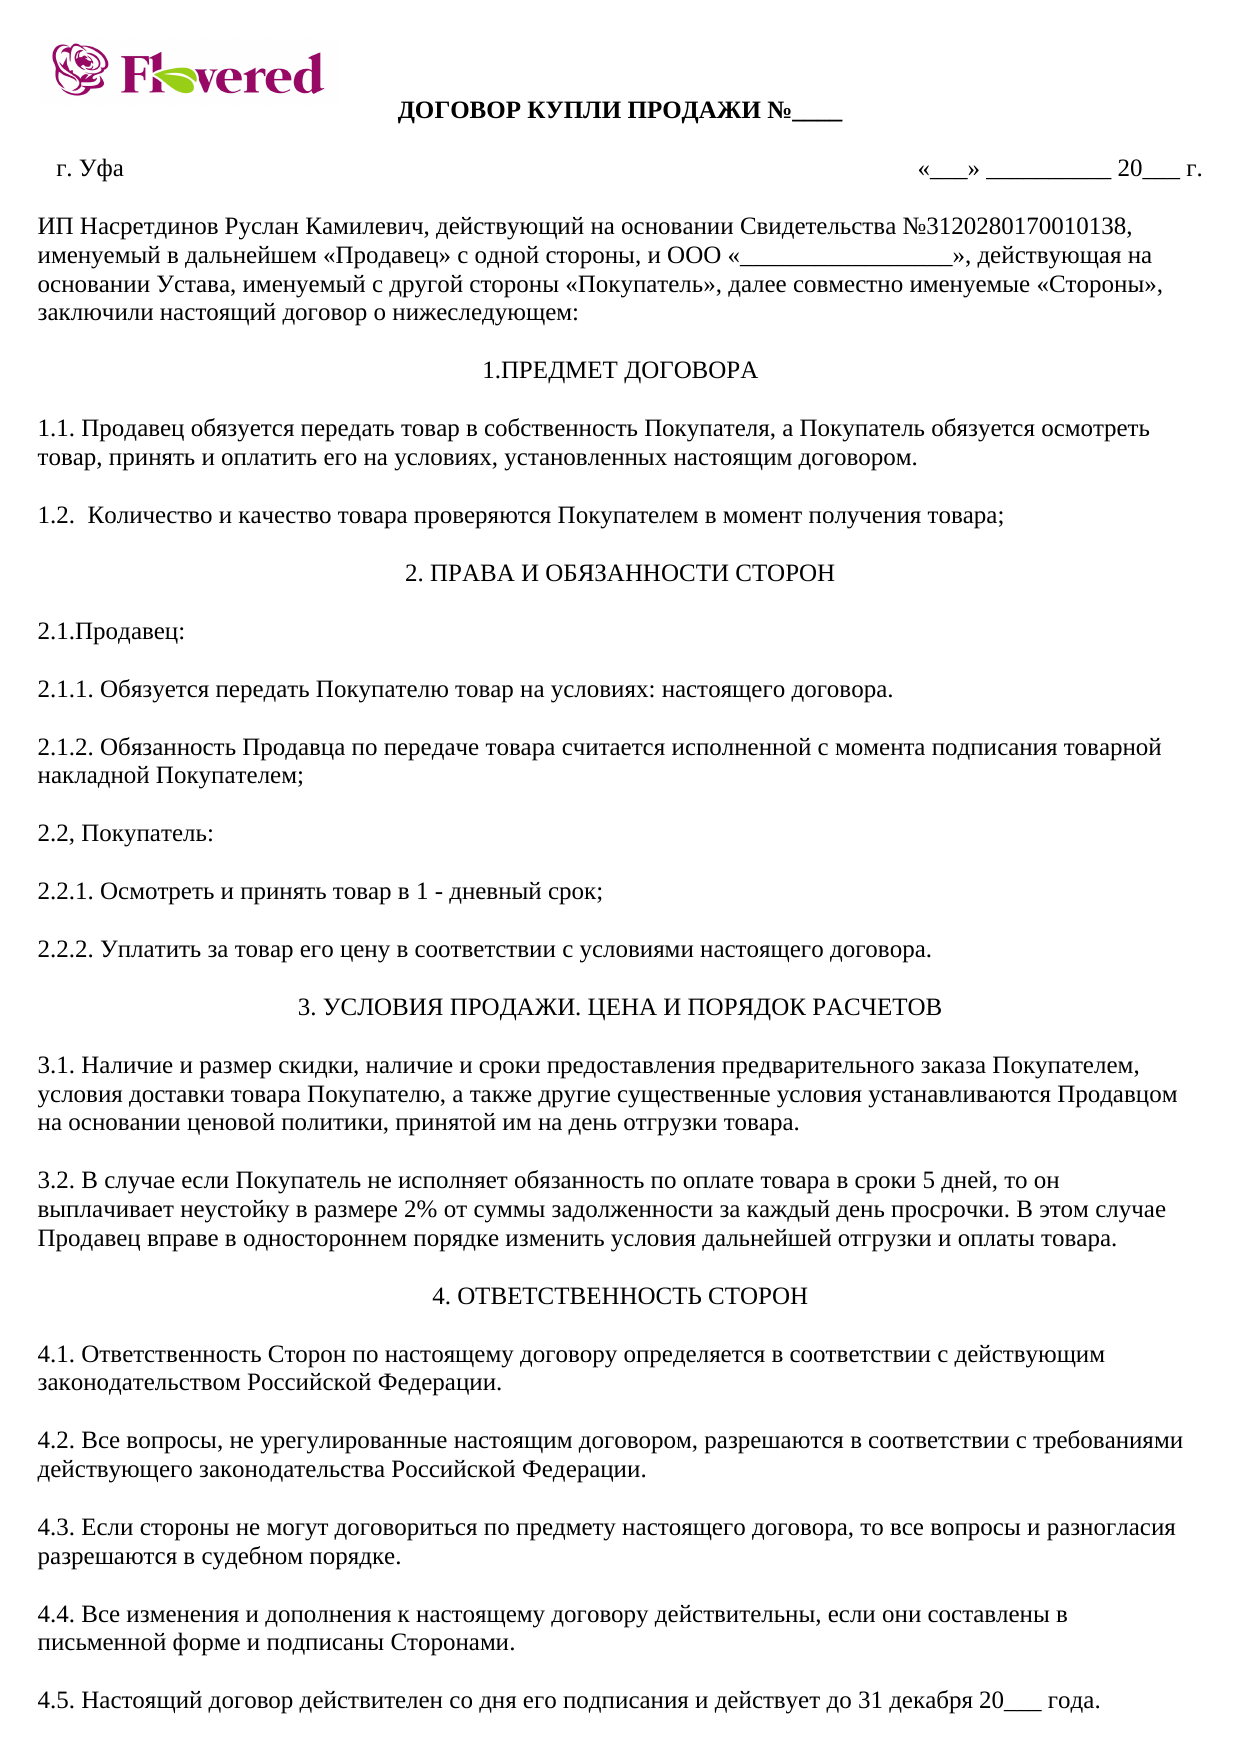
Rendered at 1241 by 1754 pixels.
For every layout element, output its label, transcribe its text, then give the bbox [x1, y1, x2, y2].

text 2.1.Продавец: [37, 616, 1203, 644]
text 3. УСЛОВИЯ ПРОДАЖИ. ЦЕНА И ПОРЯДОК РАСЧЕТОВ [37, 992, 1203, 1021]
text 3.2. В случае если Покупатель не исполняет обязанность по оплате товара в сроки 5 дней, то он выплачивает неустойку в размере 2% от суммы задолженности за каждый день просрочки. В этом случае Продавец вправе в одностороннем порядке изменить условия дальнейшей отгрузки и оплаты товара. [37, 1165, 1203, 1252]
text 3.1. Наличие и размер скидки, наличие и сроки предоставления предварительного заказа Покупателем, условия доставки товара Покупателю, а также другие существенные условия устанавливаются Продавцом на основании ценовой политики, принятой им на день отгрузки товара. [37, 1050, 1203, 1136]
text 4.1. Ответственность Сторон по настоящему договору определяется в соответствии с действующим законодательством Российской Федерации. [37, 1339, 1203, 1396]
text ИП Насретдинов Руслан Камилевич, действующий на основании Свидетельства №3120280170010138, именуемый в дальнейшем «Продавец» с одной стороны, и ООО «_________________», действующая на основании Устава, именуемый с другой стороны «Покупатель», далее совместно именуемые «Стороны», заключили настоящий договор о нижеследующем: [37, 211, 1203, 326]
text 4.5. Настоящий договор действителен со дня его подписания и действует до 31 декабря 20___ года. [37, 1685, 1203, 1714]
text 4. ОТВЕТСТВЕННОСТЬ СТОРОН [37, 1281, 1203, 1309]
text 4.3. Если стороны не могут договориться по предмету настоящего договора, то все вопросы и разногласия разрешаются в судебном порядке. [37, 1512, 1203, 1569]
text 4.4. Все изменения и дополнения к настоящему договору действительны, если они составлены в письменной форме и подписаны Сторонами. [37, 1599, 1203, 1656]
text ДОГОВОР КУПЛИ ПРОДАЖИ №____ [37, 95, 1203, 124]
text 2. ПРАВА И ОБЯЗАННОСТИ СТОРОН [37, 558, 1203, 587]
text 1.2. Количество и качество товара проверяются Покупателем в момент получения товара; [37, 500, 1203, 529]
text 1.ПРЕДМЕТ ДОГОВОРА [37, 355, 1203, 384]
text 4.2. Все вопросы, не урегулированные настоящим договором, разрешаются в соответствии с требованиями действующего законодательства Российской Федерации. [37, 1425, 1203, 1483]
text 1.1. Продавец обязуется передать товар в собственность Покупателя, а Покупатель обязуется осмотреть товар, принять и оплатить его на условиях, установленных настоящим договором. [37, 413, 1203, 471]
text 2.1.2. Обязанность Продавца по передаче товара считается исполненной с момента подписания товарной накладной Покупателем; [37, 732, 1203, 789]
text 2.1.1. Обязуется передать Покупателю товар на условиях: настоящего договора. [37, 674, 1203, 702]
picture [39, 37, 340, 107]
text г. Уфа «___» __________ 20___ г. [37, 153, 1203, 182]
text 2.2.1. Осмотреть и принять товар в 1 - дневный срок; [37, 876, 1203, 905]
text 2.2, Покупатель: [37, 818, 1203, 847]
text 2.2.2. Уплатить за товар его цену в соответствии с условиями настоящего договора. [37, 934, 1203, 963]
